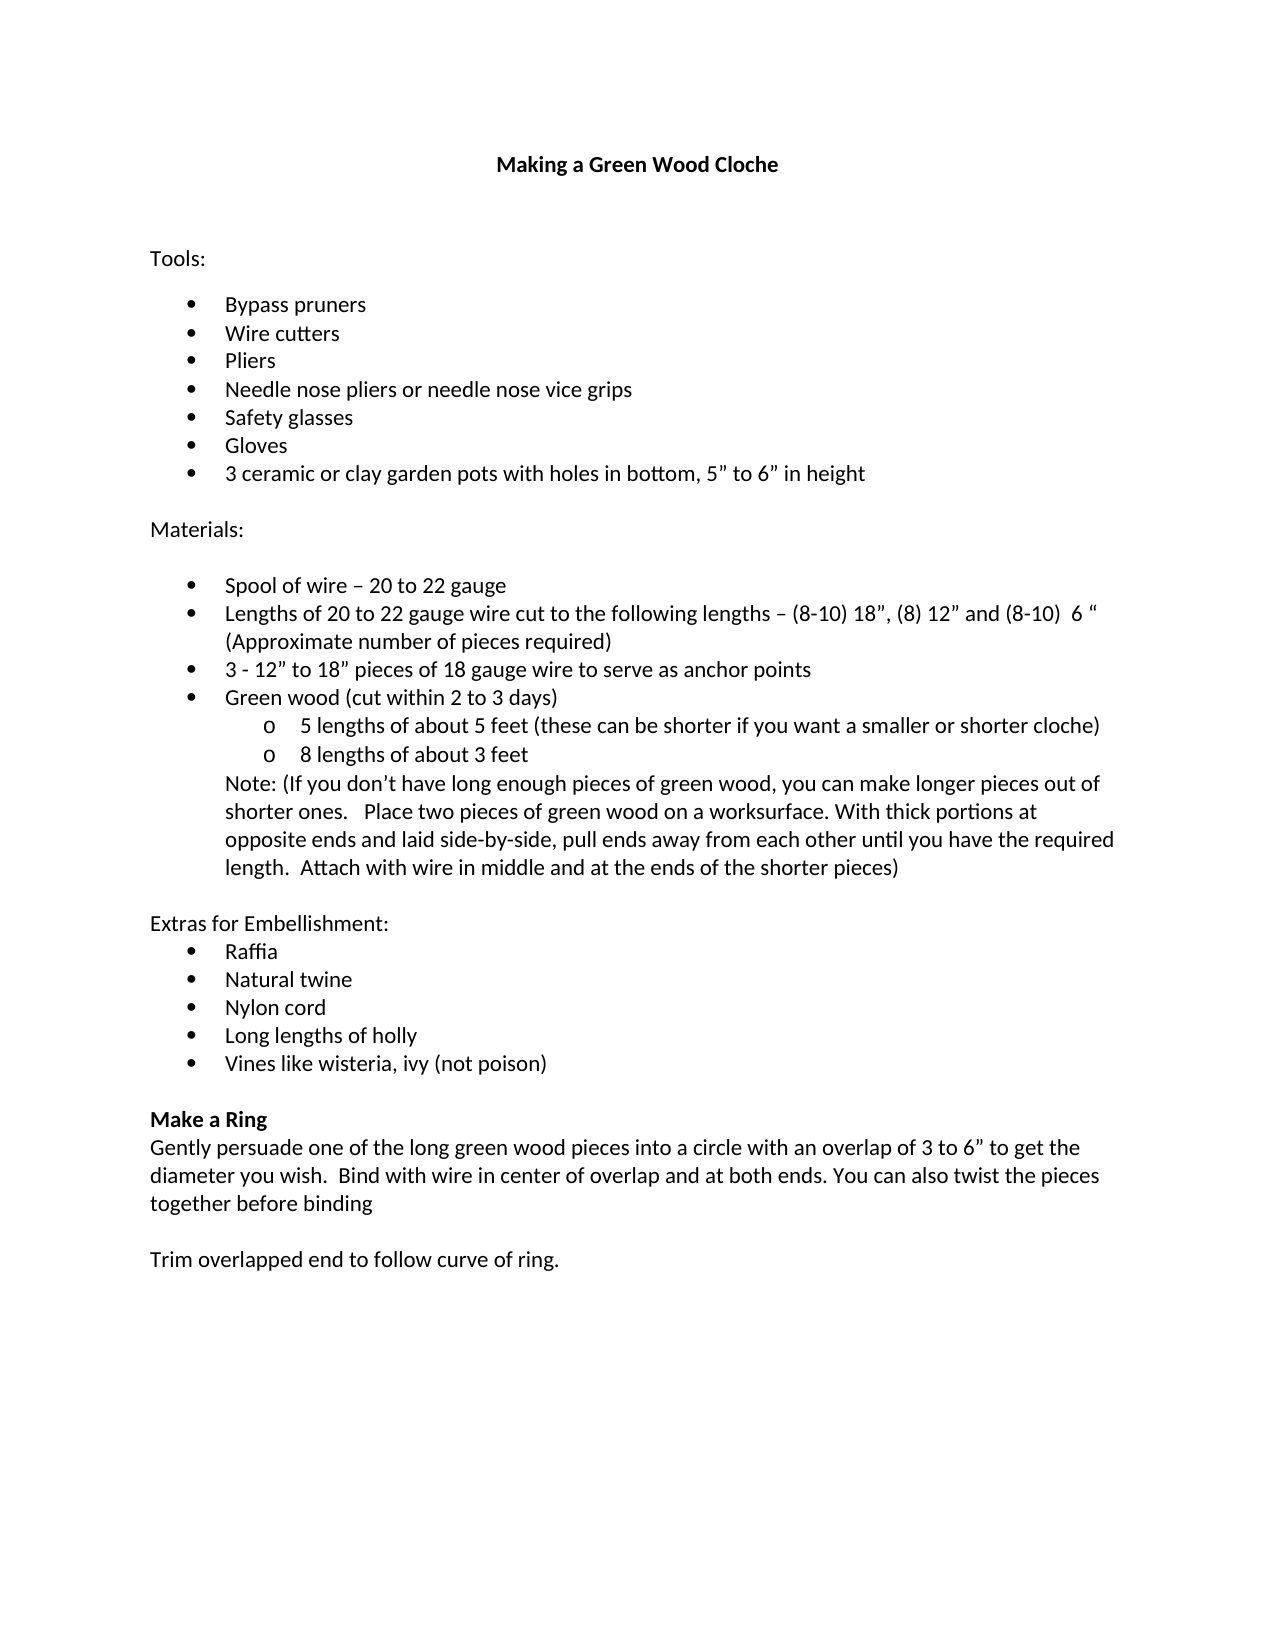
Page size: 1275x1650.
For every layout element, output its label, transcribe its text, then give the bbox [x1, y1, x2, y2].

list Natural twine [187, 965, 1125, 993]
list Spool of wire – 20 to 22 gauge [187, 571, 1125, 599]
list Raffia [187, 937, 1125, 965]
text Gently persuade one of the long green wood pieces into a circle with an overlap of 3 to 6” to get the diameter you wish. Bind with wire in center of overlap and at both ends. You can also twist the pieces together before binding [150, 1133, 1125, 1218]
text Make a Ring [150, 1106, 1125, 1133]
list Wire cutters [187, 319, 1125, 347]
list 5 lengths of about 5 feet (these can be shorter if you want a smaller or shorter cloche) [262, 711, 1125, 740]
list Lengths of 20 to 22 gauge wire cut to the following lengths – (8-10) 18”, (8) 12” and (8-10) 6 “ (Approximate number of pieces required) [187, 599, 1125, 655]
list Gloves [187, 431, 1125, 459]
list 3 - 12” to 18” pieces of 18 gauge wire to serve as anchor points [187, 655, 1125, 683]
list Pliers [187, 347, 1125, 375]
text Note: (If you don’t have long enough pieces of green wood, you can make longer pieces out of shorter ones. Place two pieces of green wood on a worksurface. With thick portions at opposite ends and laid side-by-side, pull ends away from each other until you have the required length. Attach with wire in middle and at the ends of the shorter pieces) [225, 769, 1125, 881]
text Extras for Embellishment: [150, 909, 1125, 937]
list Long lengths of holly [187, 1021, 1125, 1049]
list Nylon cord [187, 993, 1125, 1021]
text Making a Green Wood Cloche [150, 150, 1125, 178]
text Materials: [150, 515, 1125, 543]
list Vines like wisteria, ivy (not poison) [187, 1049, 1125, 1077]
text Trim overlapped end to follow curve of ring. [150, 1246, 1125, 1274]
text Tools: [150, 244, 1125, 272]
list Green wood (cut within 2 to 3 days) [187, 683, 1125, 711]
list 3 ceramic or clay garden pots with holes in bottom, 5” to 6” in height [187, 459, 1125, 487]
list 8 lengths of about 3 feet [262, 740, 1125, 769]
list Needle nose pliers or needle nose vice grips [187, 375, 1125, 403]
list Safety glasses [187, 403, 1125, 431]
list Bypass pruners [187, 291, 1125, 319]
